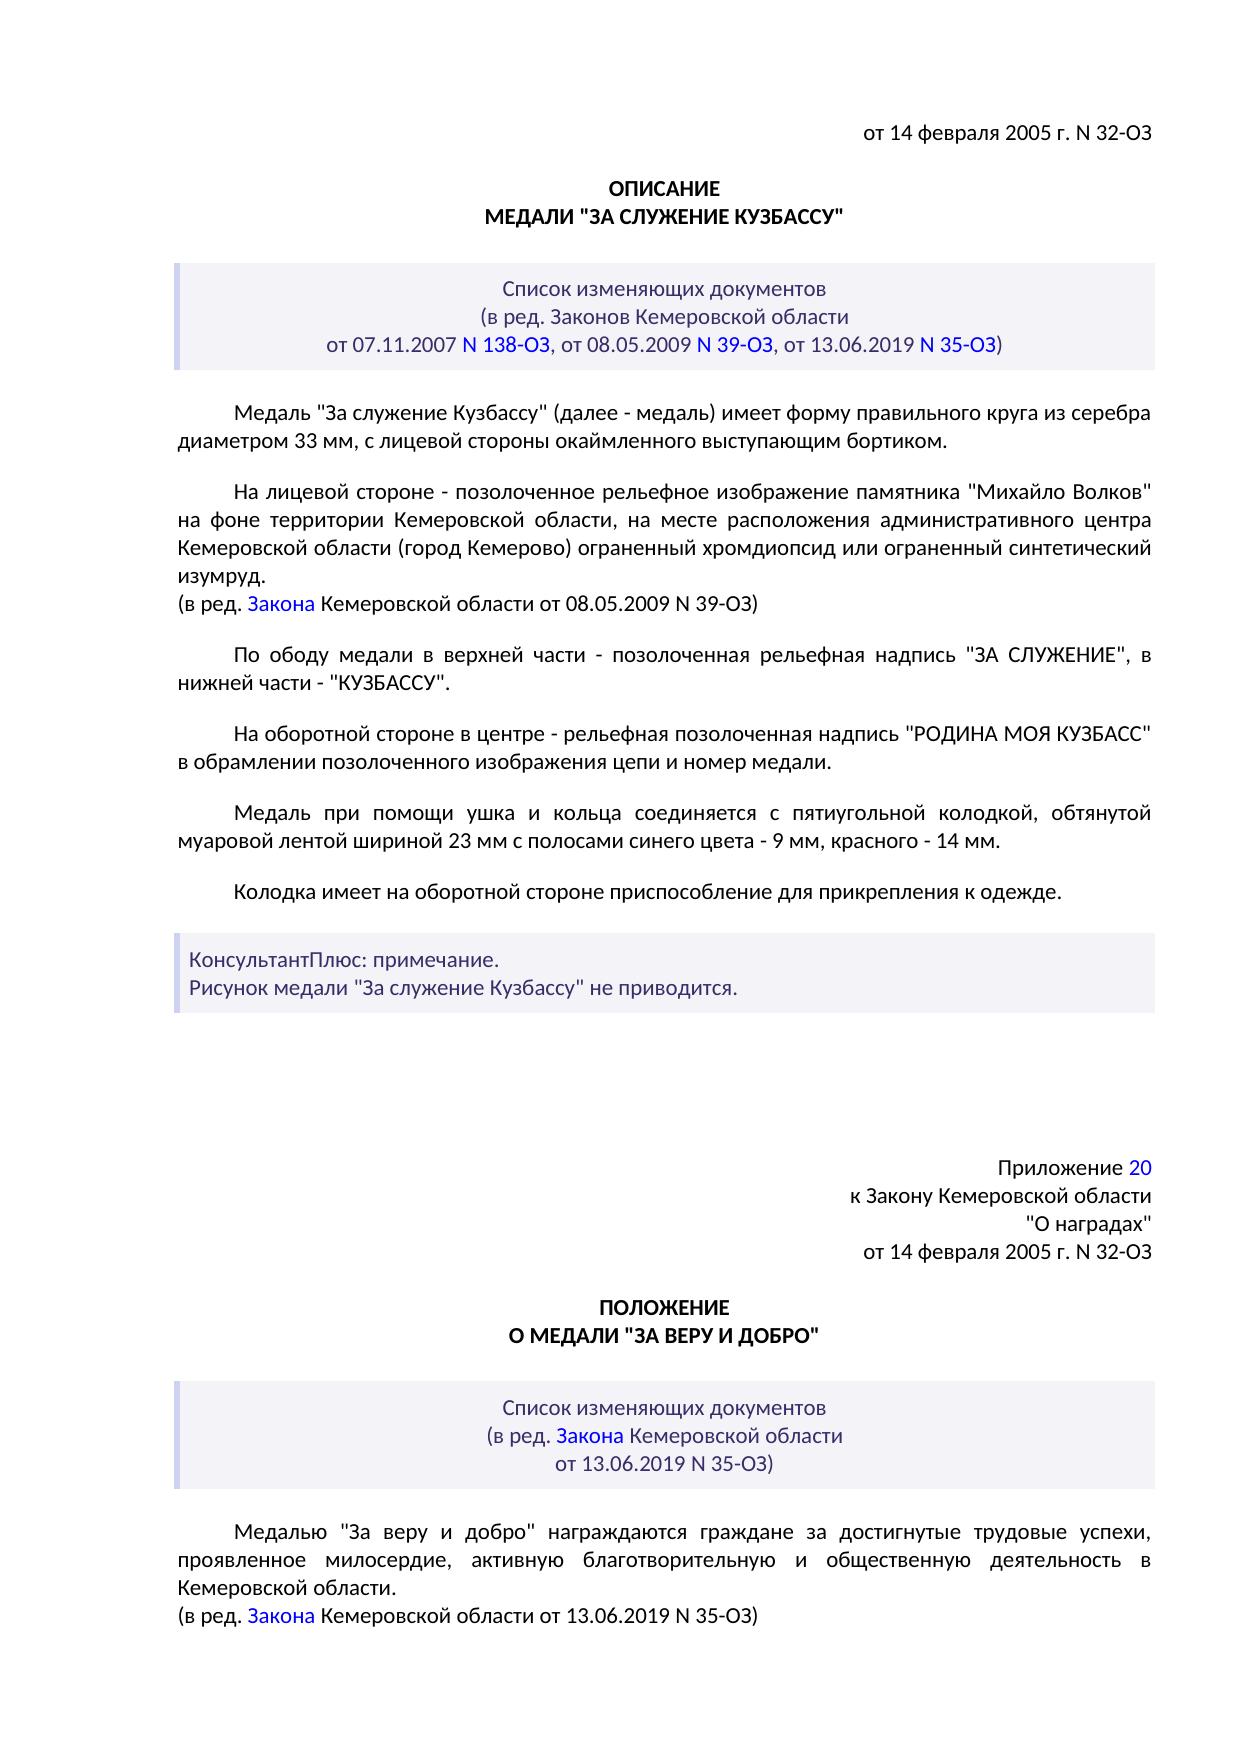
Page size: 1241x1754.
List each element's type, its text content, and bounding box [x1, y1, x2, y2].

text На оборотной стороне в центре - рельефная позолоченная надпись "РОДИНА МОЯ КУЗБАСС" в обрамлении позолоченного изображения цепи и номер медали. [177, 719, 1152, 775]
table_header КонсультантПлюс: примечание. Рисунок медали "За служение Кузбассу" не приводится. [180, 933, 1149, 1013]
text "О наградах" [177, 1209, 1152, 1237]
table_header Список изменяющих документов (в ред. Законов Кемеровской области от 07.11.2007 N 138-ОЗ, от 08.05.2009 N 39-ОЗ, от 13.06.2019 N 35-ОЗ) [180, 263, 1149, 370]
text Медаль при помощи ушка и кольца соединяется с пятиугольной колодкой, обтянутой муаровой лентой шириной 23 мм с полосами синего цвета - 9 мм, красного - 14 мм. [177, 798, 1152, 854]
title О МЕДАЛИ "ЗА ВЕРУ И ДОБРО" [177, 1321, 1152, 1349]
title ОПИСАНИЕ [177, 174, 1152, 202]
text Колодка имеет на оборотной стороне приспособление для прикрепления к одежде. [177, 877, 1152, 905]
text Медаль "За служение Кузбассу" (далее - медаль) имеет форму правильного круга из серебра диаметром 33 мм, с лицевой стороны окаймленного выступающим бортиком. [177, 398, 1152, 454]
text (в ред. Закона Кемеровской области от 13.06.2019 N 35-ОЗ) [177, 1601, 1152, 1629]
title МЕДАЛИ "ЗА СЛУЖЕНИЕ КУЗБАССУ" [177, 202, 1152, 230]
text По ободу медали в верхней части - позолоченная рельефная надпись "ЗА СЛУЖЕНИЕ", в нижней части - "КУЗБАССУ". [177, 640, 1152, 696]
text Приложение 20 [177, 1153, 1152, 1181]
text от 14 февраля 2005 г. N 32-ОЗ [177, 118, 1152, 146]
text к Закону Кемеровской области [177, 1181, 1152, 1209]
title ПОЛОЖЕНИЕ [177, 1293, 1152, 1321]
table_header Список изменяющих документов (в ред. Закона Кемеровской области от 13.06.2019 N 35-ОЗ) [180, 1381, 1149, 1489]
text На лицевой стороне - позолоченное рельефное изображение памятника "Михайло Волков" на фоне территории Кемеровской области, на месте расположения административного центра Кемеровской области (город Кемерово) ограненный хромдиопсид или ограненный синтетический изумруд. [177, 477, 1152, 589]
text (в ред. Закона Кемеровской области от 08.05.2009 N 39-ОЗ) [177, 589, 1152, 617]
text от 14 февраля 2005 г. N 32-ОЗ [177, 1237, 1152, 1265]
text Медалью "За веру и добро" награждаются граждане за достигнутые трудовые успехи, проявленное милосердие, активную благотворительную и общественную деятельность в Кемеровской области. [177, 1517, 1152, 1601]
